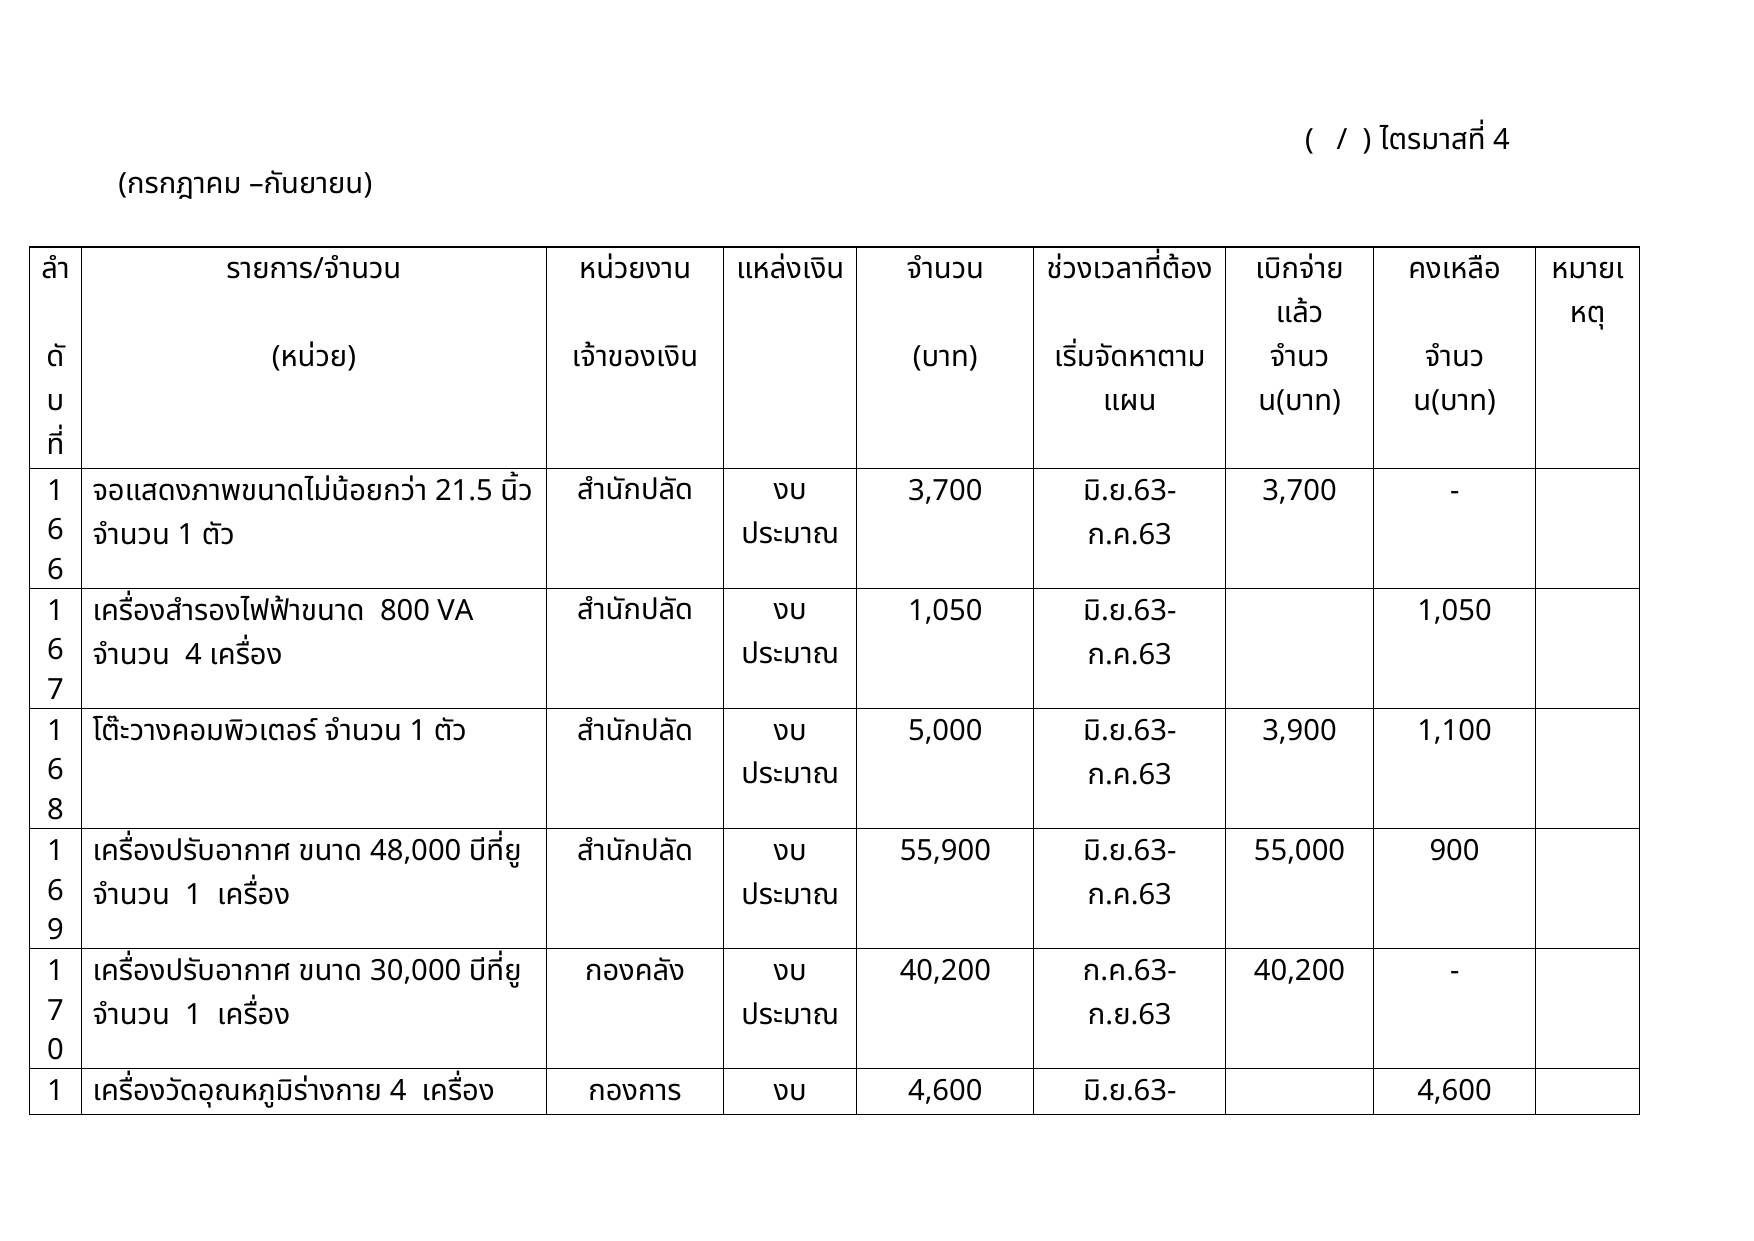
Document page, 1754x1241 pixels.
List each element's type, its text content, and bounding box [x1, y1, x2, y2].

table_cell [1226, 1069, 1373, 1113]
table_cell [724, 336, 856, 468]
table_cell 3,900 [1226, 709, 1373, 828]
table_cell (หน่วย) [82, 336, 546, 468]
table_cell [1226, 589, 1373, 708]
table_cell สำนักปลัด [547, 709, 723, 828]
table_cell (บาท) [857, 336, 1033, 468]
table_cell มิ.ย.63-ก.ย.63 [1034, 1069, 1225, 1113]
table_cell [1536, 829, 1639, 948]
table_header ลำ [30, 248, 81, 336]
table_cell 168 [30, 709, 81, 828]
table_cell เครื่องปรับอากาศ ขนาด 48,000 บีที่ยู จำนวน 1 เครื่อง [82, 829, 546, 948]
table_cell มิ.ย.63-ก.ค.63 [1034, 589, 1225, 708]
table_cell งบประมาณ [724, 829, 856, 948]
table_cell [1536, 709, 1639, 828]
table_cell สำนักปลัด [547, 829, 723, 948]
table_cell 3,700 [1226, 469, 1373, 588]
table_cell มิ.ย.63-ก.ค.63 [1034, 829, 1225, 948]
table_cell 1,100 [1374, 709, 1535, 828]
table_cell 4,600 [1374, 1069, 1535, 1113]
table_cell 55,000 [1226, 829, 1373, 948]
table_cell 167 [30, 589, 81, 708]
table_cell 5,000 [857, 709, 1033, 828]
table_cell 166 [30, 469, 81, 588]
table_cell 4,600 [857, 1069, 1033, 1113]
table_cell - [1374, 949, 1535, 1068]
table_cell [82, 1069, 546, 1113]
table_cell กองการศึกษาฯ [547, 1069, 723, 1113]
table_cell ก.ค.63-ก.ย.63 [1034, 949, 1225, 1068]
table_header แหล่งเงิน [724, 248, 856, 336]
table_cell เครื่องปรับอากาศ ขนาด 30,000 บีที่ยู จำนวน 1 เครื่อง [82, 949, 546, 1068]
table_cell งบประมาณ [724, 949, 856, 1068]
table_cell [1536, 1069, 1639, 1113]
table_header จำนวน [857, 248, 1033, 336]
table_cell 169 [30, 829, 81, 948]
table_header เบิกจ่ายแล้ว [1226, 248, 1373, 336]
table_cell 40,200 [857, 949, 1033, 1068]
table_cell เครื่องสำรองไฟฟ้าขนาด 800 VA จำนวน 4 เครื่อง [82, 589, 546, 708]
table_cell 40,200 [1226, 949, 1373, 1068]
table_cell 170 [30, 949, 81, 1068]
table_cell สำนักปลัด [547, 469, 723, 588]
table_header รายการ/จำนวน [82, 248, 546, 336]
table_cell กองคลัง [547, 949, 723, 1068]
table_header หน่วยงาน [547, 248, 723, 336]
table_cell - [1374, 469, 1535, 588]
table_cell งบประมาณ [724, 469, 856, 588]
table_cell มิ.ย.63-ก.ค.63 [1034, 469, 1225, 588]
table_cell จำนวน(บาท) [1226, 336, 1373, 468]
table_cell 171 [30, 1069, 81, 1113]
table_cell สำนักปลัด [547, 589, 723, 708]
table_cell งบประมาณ [724, 709, 856, 828]
table_cell [1536, 469, 1639, 588]
table_header คงเหลือ [1374, 248, 1535, 336]
table_cell [1536, 949, 1639, 1068]
table_cell 1,050 [1374, 589, 1535, 708]
table_cell โต๊ะวางคอมพิวเตอร์ จำนวน 1 ตัว [82, 709, 546, 828]
table_cell จอแสดงภาพขนาดไม่น้อยกว่า 21.5 นิ้ว จำนวน 1 ตัว [82, 469, 546, 588]
table_cell 900 [1374, 829, 1535, 948]
table_cell งบประมาณ [724, 589, 856, 708]
table_header ช่วงเวลาที่ต้อง [1034, 248, 1225, 336]
table_cell จำนวน(บาท) [1374, 336, 1535, 468]
table_cell งบประมาณ [724, 1069, 856, 1113]
table_cell 55,900 [857, 829, 1033, 948]
table_cell เริ่มจัดหาตามแผน [1034, 336, 1225, 468]
table_cell 3,700 [857, 469, 1033, 588]
table_cell [1536, 589, 1639, 708]
table_header หมายเหตุ [1536, 248, 1639, 336]
table_cell มิ.ย.63-ก.ค.63 [1034, 709, 1225, 828]
table_cell เจ้าของเงิน [547, 336, 723, 468]
table_cell 1,050 [857, 589, 1033, 708]
table_cell [1536, 336, 1639, 468]
text ( / ) ไตรมาสที่ 4 (กรกฎาคม –กันยายน) [118, 118, 1636, 207]
table_cell ดับ ที่ [30, 336, 81, 468]
